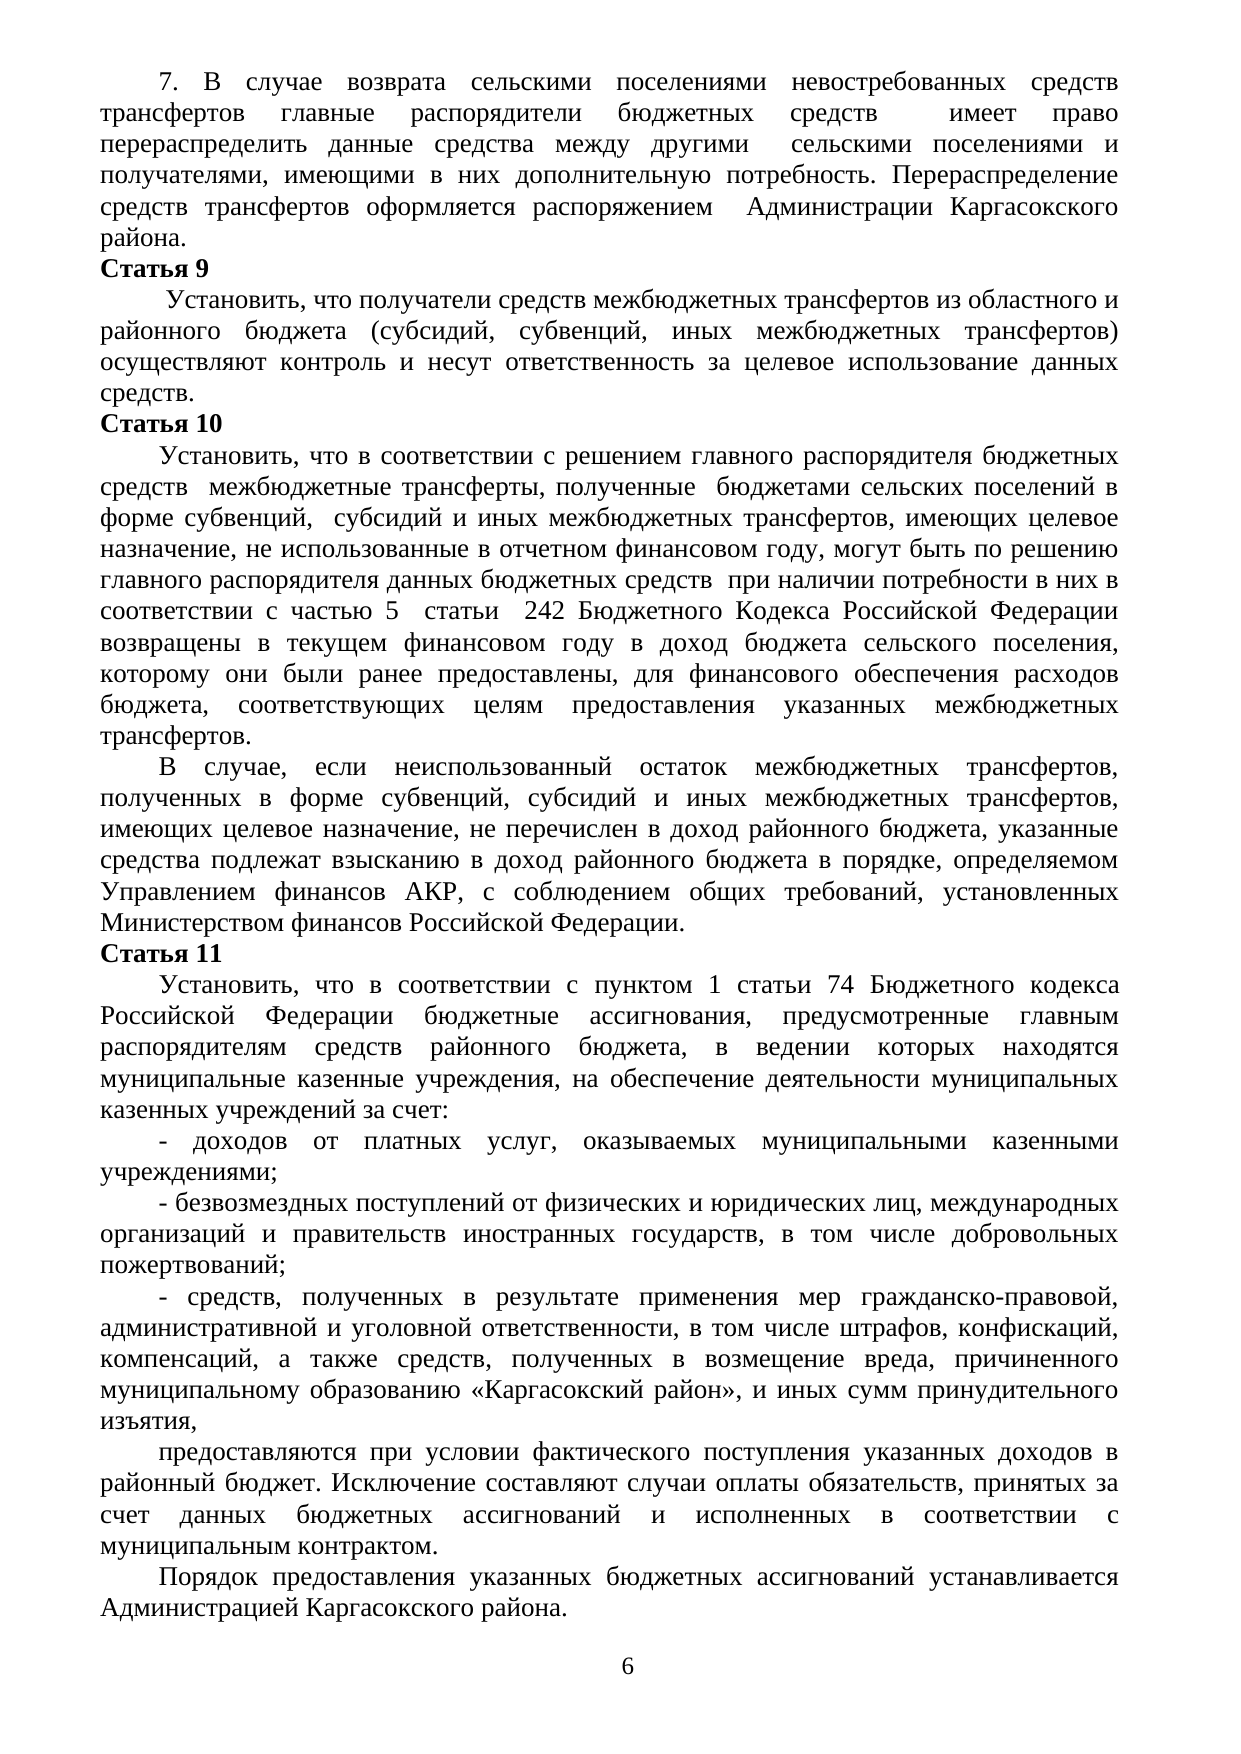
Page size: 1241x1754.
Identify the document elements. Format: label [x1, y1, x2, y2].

table_header [78, 65, 1178, 1622]
